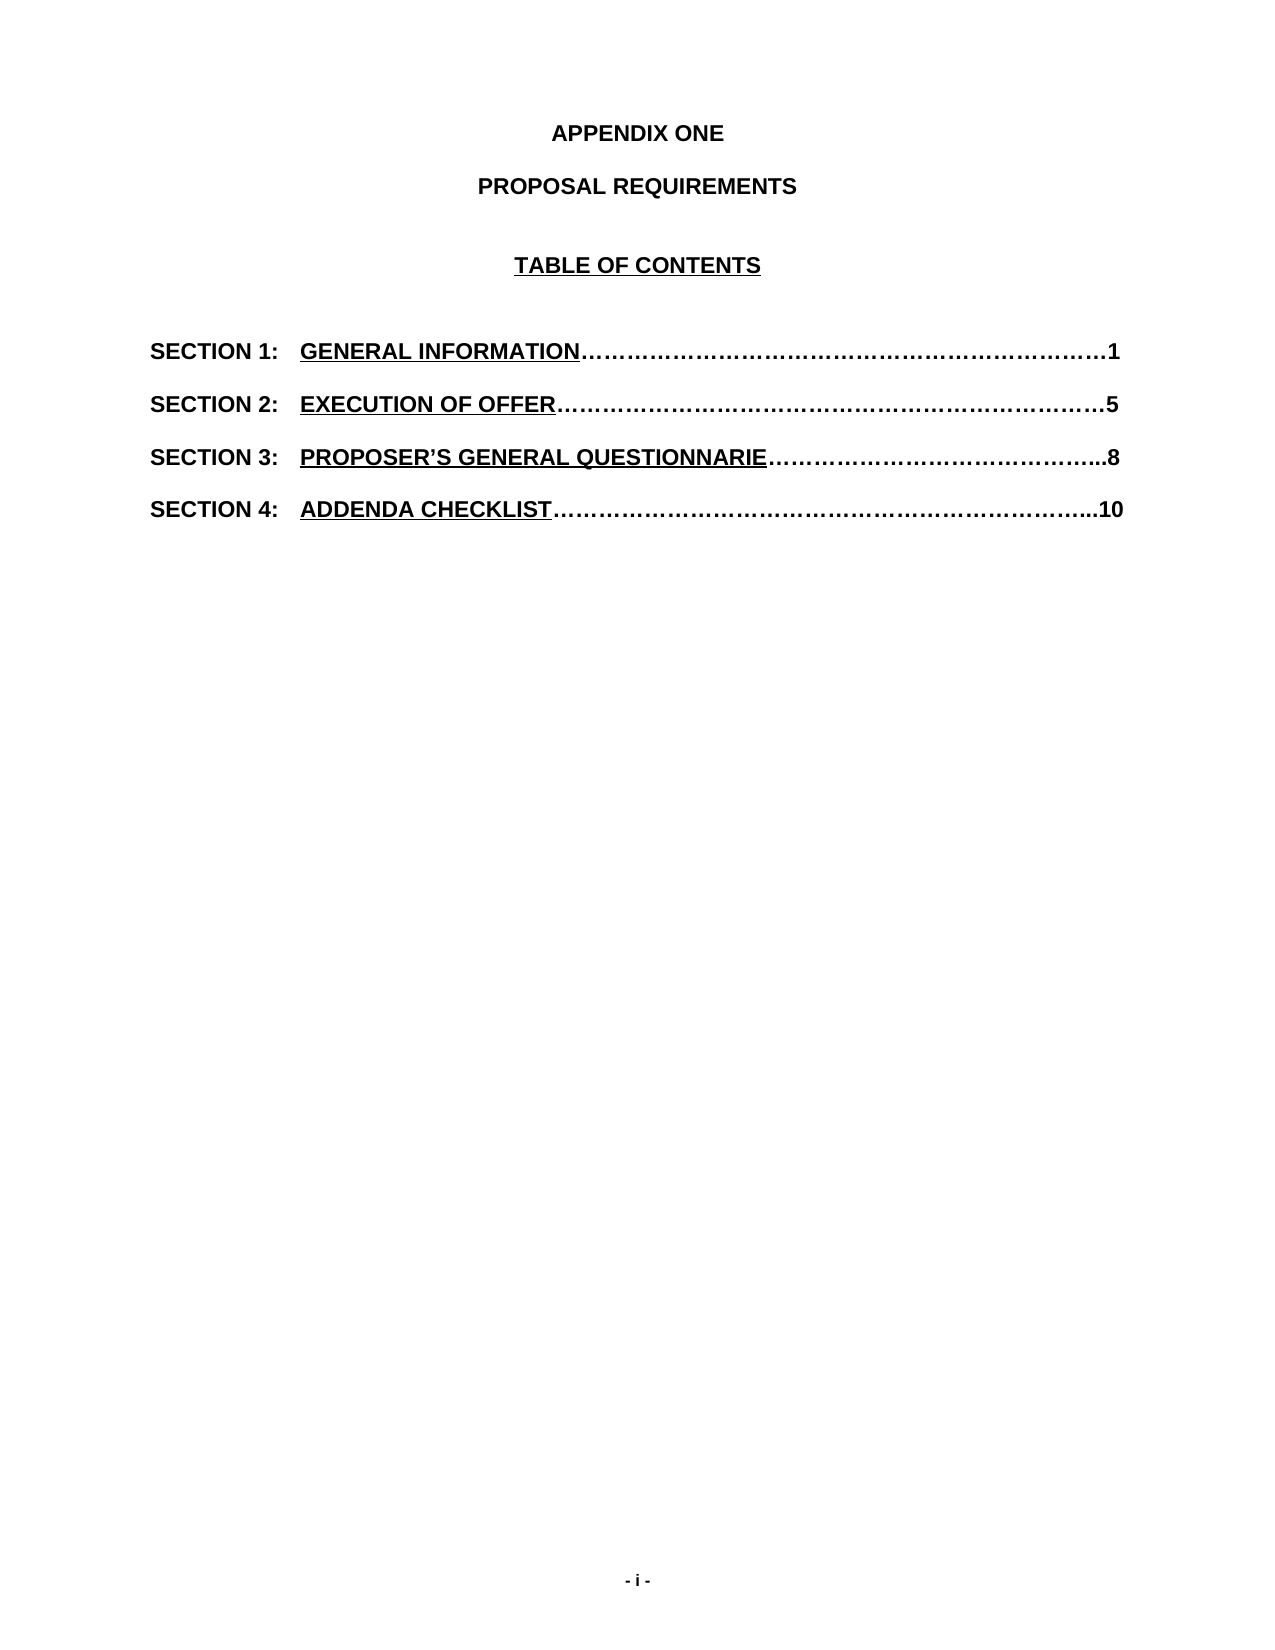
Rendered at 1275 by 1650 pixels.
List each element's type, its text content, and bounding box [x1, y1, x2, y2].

text SECTION 4: ADDENDA CHECKLIST……………………………………………………………...10 [150, 496, 1125, 522]
subtitle PROPOSAL REQUIREMENTS [150, 173, 1125, 199]
text SECTION 2: EXECUTION OF OFFER………………………………………………………………5 [150, 391, 1125, 417]
text SECTION 1: GENERAL INFORMATION……………………………………………………………1 [150, 338, 1125, 364]
subtitle APPENDIX ONE [150, 120, 1125, 146]
subtitle TABLE OF CONTENTS [150, 252, 1125, 278]
text SECTION 3: PROPOSER’S GENERAL QUESTIONNARIE……………………………………...8 [150, 443, 1125, 470]
